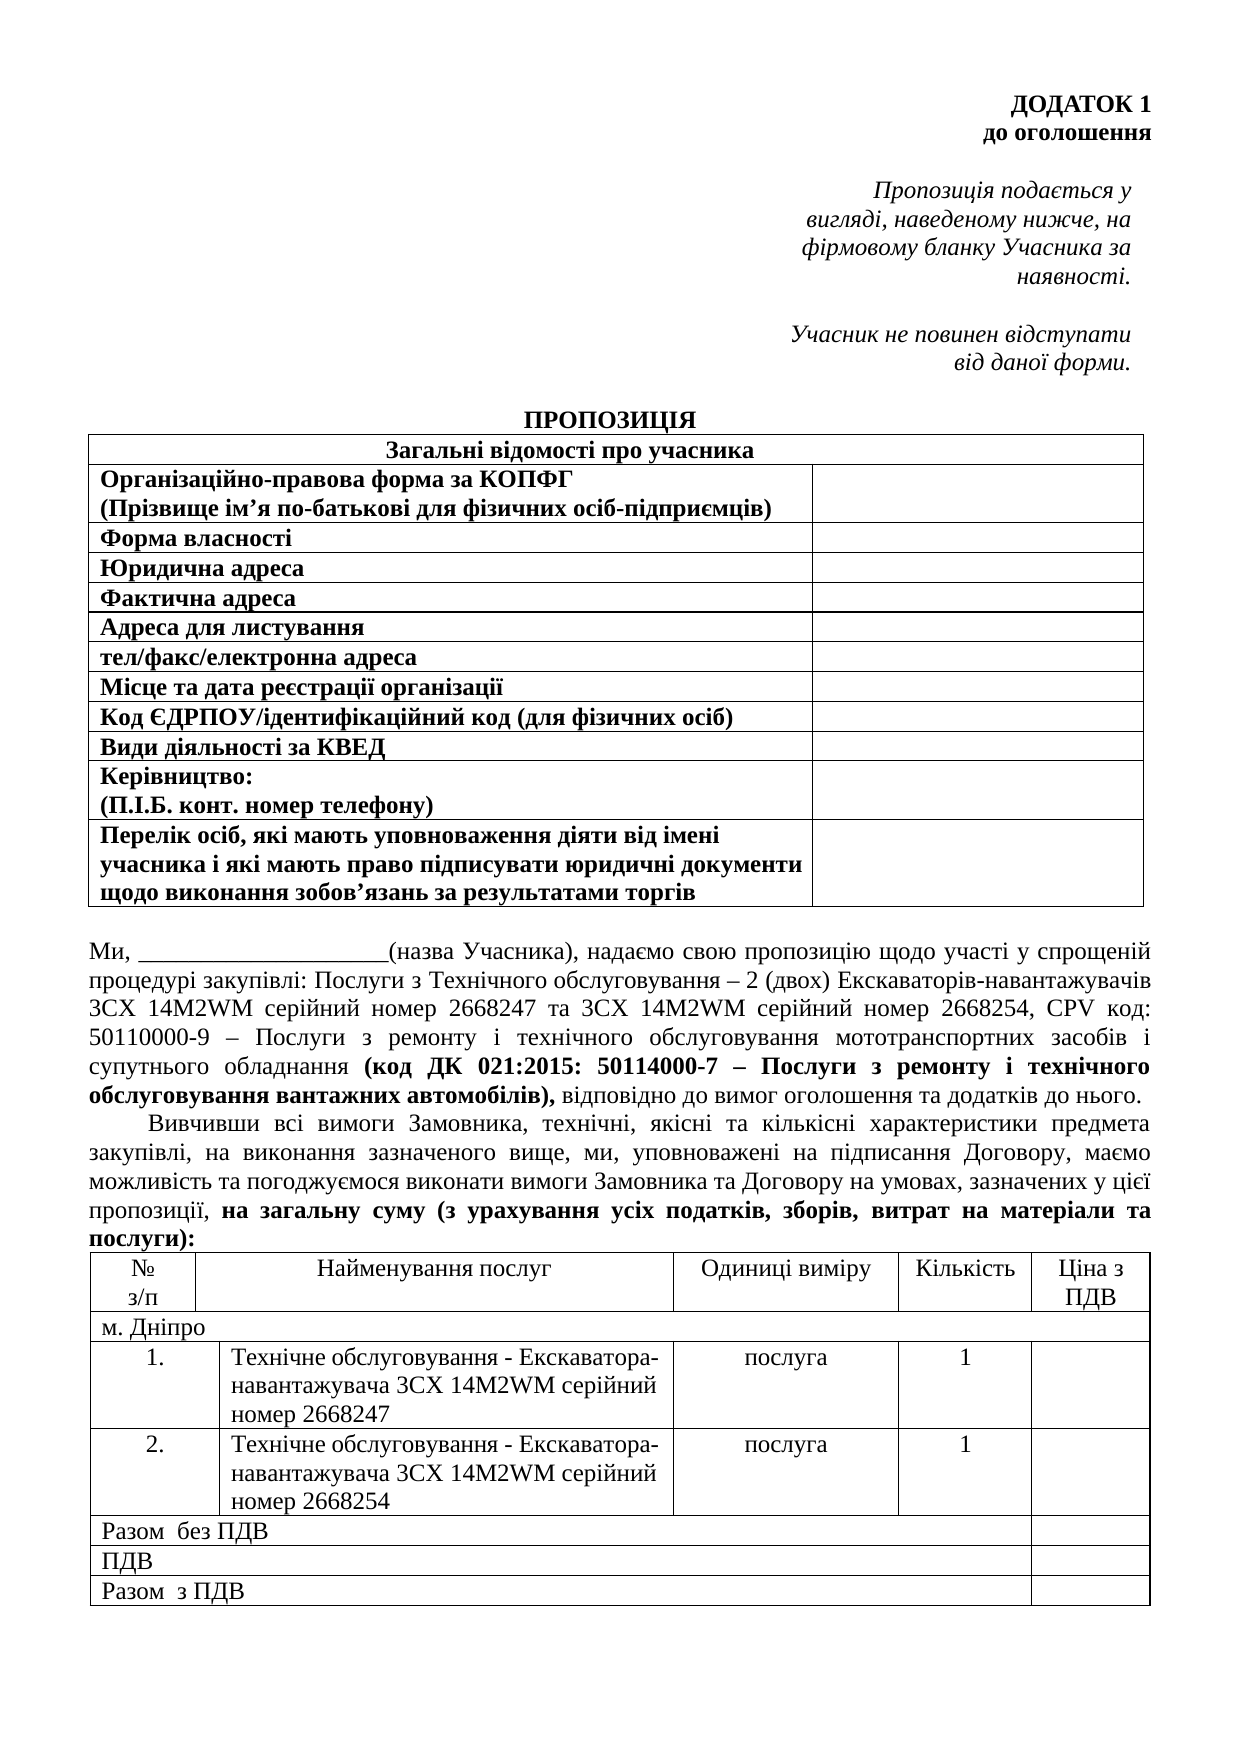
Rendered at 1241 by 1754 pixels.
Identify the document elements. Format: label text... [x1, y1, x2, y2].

table_cell тел/факс/електронна адреса [89, 642, 812, 671]
table_cell [813, 820, 1143, 906]
table_cell [1032, 1576, 1149, 1604]
text ПРОПОЗИЦІЯ [89, 405, 1131, 434]
text Вивчивши всі вимоги Замовника, технічні, якісні та кількісні характеристики предмета закупівлі, на виконання зазначеного вище, ми, уповноважені на підписання Договору, маємо можливість та погоджуємося виконати вимоги Замовника та Договору на умовах, зазначених у цієї пропозиції, на загальну суму (з урахування усіх податків, зборів, витрат на матеріали та послуги): [89, 1108, 1152, 1252]
table_cell Перелік осіб, які мають уповноваження діяти від імені учасника і які мають право підписувати юридичні документи щодо виконання зобов’язань за результатами торгів [89, 820, 812, 906]
text Учасник не повинен відступати [679, 319, 1131, 347]
table_cell Місце та дата реєстрації організації [89, 672, 812, 701]
table_cell послуга [674, 1429, 898, 1515]
table_cell послуга [674, 1342, 898, 1428]
table_header Кількість [899, 1253, 1031, 1311]
table_header Одиниці виміру [674, 1253, 898, 1311]
table_cell Разом без ПДВ [91, 1516, 1031, 1545]
table_cell Технічне обслуговування - Екскаватора-навантажувача 3СХ 14M2WM серійний номер 2668247 [220, 1342, 673, 1428]
table_cell Керівництво: (П.І.Б. конт. номер телефону) [89, 761, 812, 819]
table_cell Форма власності [89, 523, 812, 552]
table_cell [1032, 1516, 1149, 1545]
table_cell [813, 732, 1143, 760]
table_header Ціна з ПДВ [1032, 1253, 1149, 1311]
table_cell 2. [91, 1429, 219, 1515]
table_cell [1032, 1429, 1149, 1515]
table_cell Адреса для листування [89, 613, 812, 641]
text до оголошення [679, 117, 1152, 146]
table_cell Код ЄДРПОУ/ідентифікаційний код (для фізичних осіб) [89, 702, 812, 731]
table_cell 1. [91, 1342, 219, 1428]
table_cell [813, 642, 1143, 671]
table_cell [813, 553, 1143, 582]
table_cell [1032, 1342, 1149, 1428]
text вигляді, наведеному нижче, на [679, 204, 1131, 232]
table_cell [1032, 1546, 1149, 1575]
table_cell 1 [899, 1342, 1031, 1428]
table_cell Технічне обслуговування - Екскаватора-навантажувача 3СХ 14M2WM серійний номер 2668254 [220, 1429, 673, 1515]
subtitle ДОДАТОК 1 [679, 89, 1152, 117]
table_cell Види діяльності за КВЕД [89, 732, 812, 760]
table_cell [813, 672, 1143, 701]
table_cell Організаційно-правова форма за КОПФГ (Прізвище ім’я по-батькові для фізичних осіб-підприємців) [89, 465, 812, 522]
table_cell [813, 523, 1143, 552]
text Пропозиція подається у [89, 175, 1131, 204]
table_header Загальні відомості про учасника [89, 435, 1143, 463]
table_cell ПДВ [91, 1546, 1031, 1575]
text наявності. [89, 261, 1131, 290]
table_cell 1 [899, 1429, 1031, 1515]
table_cell Юридична адреса [89, 553, 812, 582]
table_cell [813, 465, 1143, 522]
table_cell Фактична адреса [89, 583, 812, 611]
text від даної форми. [89, 347, 1131, 376]
table_cell [813, 613, 1143, 641]
table_cell [813, 702, 1143, 731]
table_cell [813, 583, 1143, 611]
table_header Найменування послуг [196, 1253, 673, 1311]
text фірмовому бланку Учасника за [679, 232, 1131, 261]
table_cell м. Дніпро [91, 1312, 1149, 1341]
table_header № з/п [91, 1253, 195, 1311]
table_cell Разом з ПДВ [91, 1576, 1031, 1604]
table_cell [813, 761, 1143, 819]
text Ми, ____________________(назва Учасника), надаємо свою пропозицію щодо участі у спрощеній процедурі закупівлі: Послуги з Технічного обслуговування – 2 (двох) Екскаваторів-навантажувачів 3СХ 14M2WM серійний номер 2668247 та 3СХ 14M2WM серійний номер 2668254, CPV код: 50110000-9 – Послуги з ремонту і технічного обслуговування мототранспортних засобів і супутнього обладнання (код ДК 021:2015: 50114000-7 – Послуги з ремонту і технічного обслуговування вантажних автомобілів), відповідно до вимог оголошення та додатків до нього. [89, 936, 1152, 1108]
